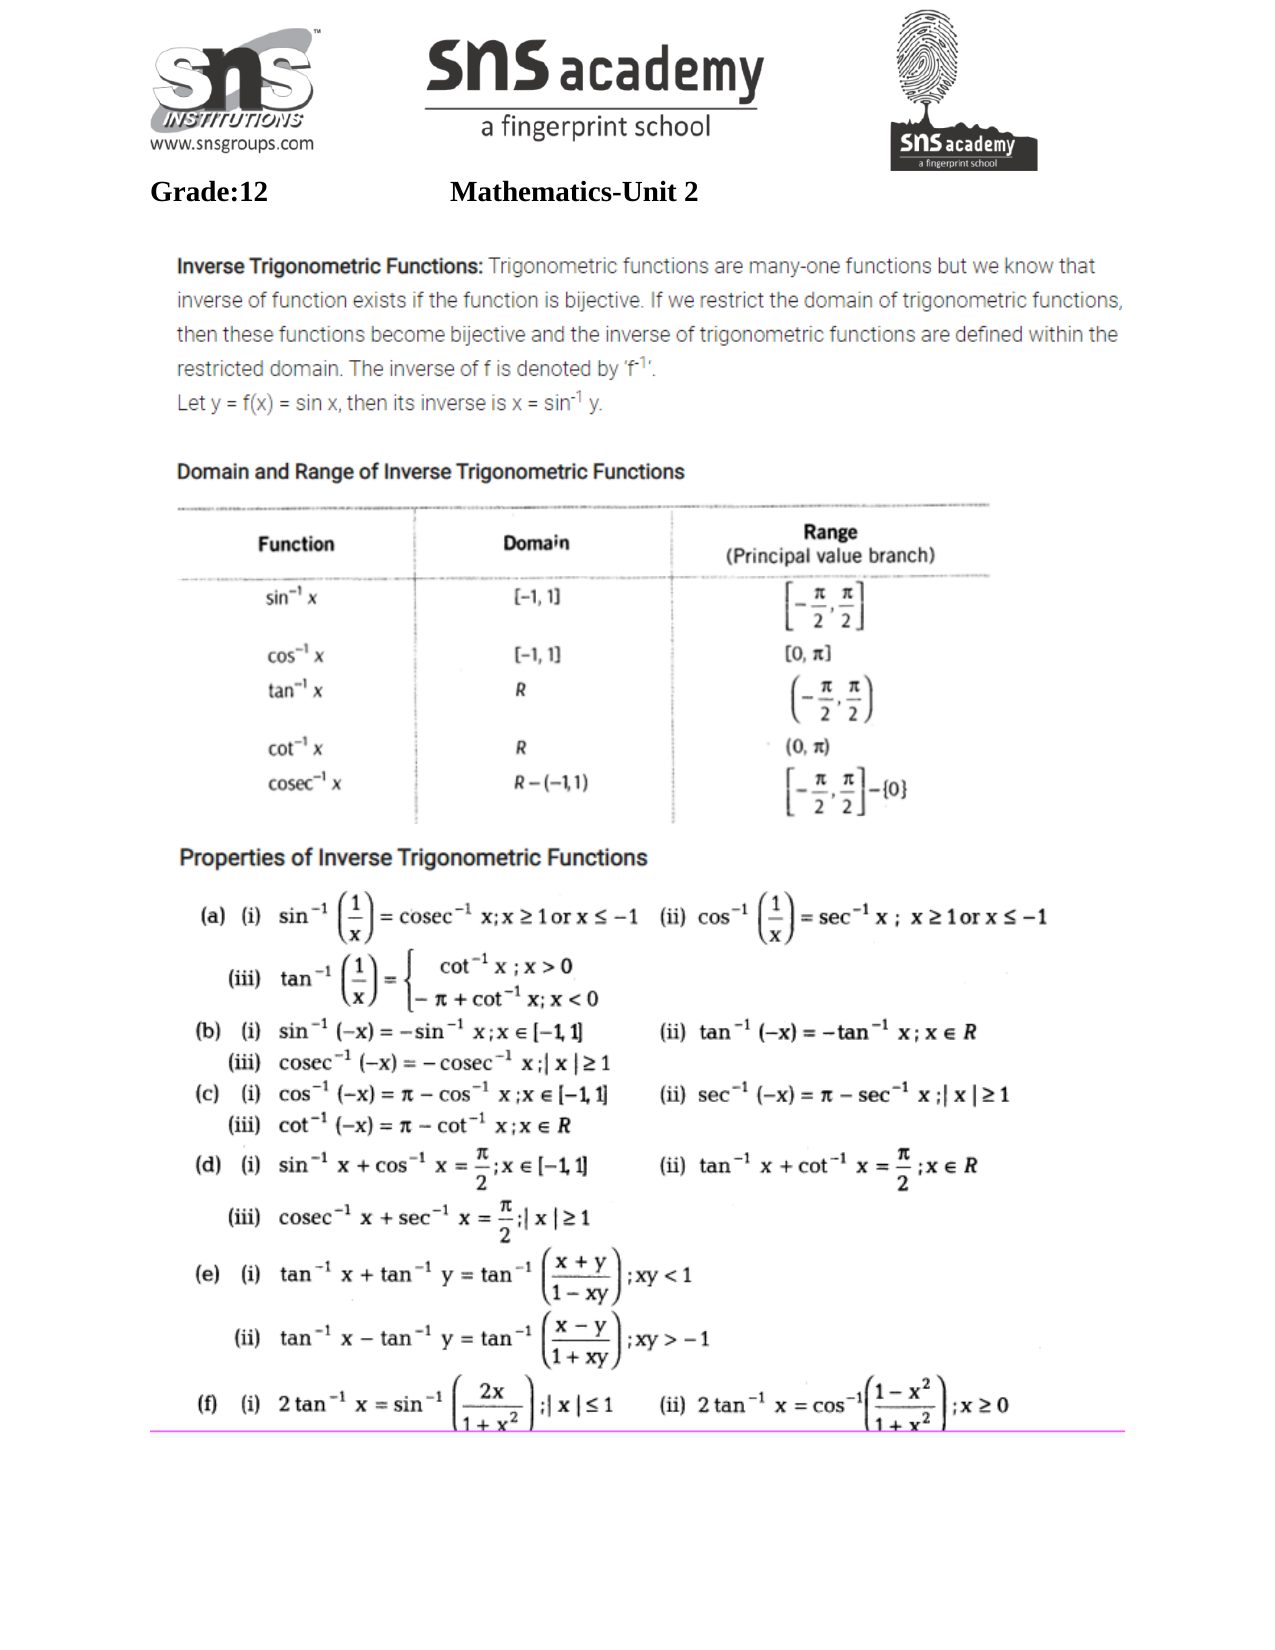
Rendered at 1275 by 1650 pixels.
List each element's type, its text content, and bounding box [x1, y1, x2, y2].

picture [150, 828, 1125, 1438]
picture [150, 251, 1125, 824]
picture [150, 9, 1038, 171]
text Grade:12 Mathematics-Unit 2 [150, 174, 1125, 208]
